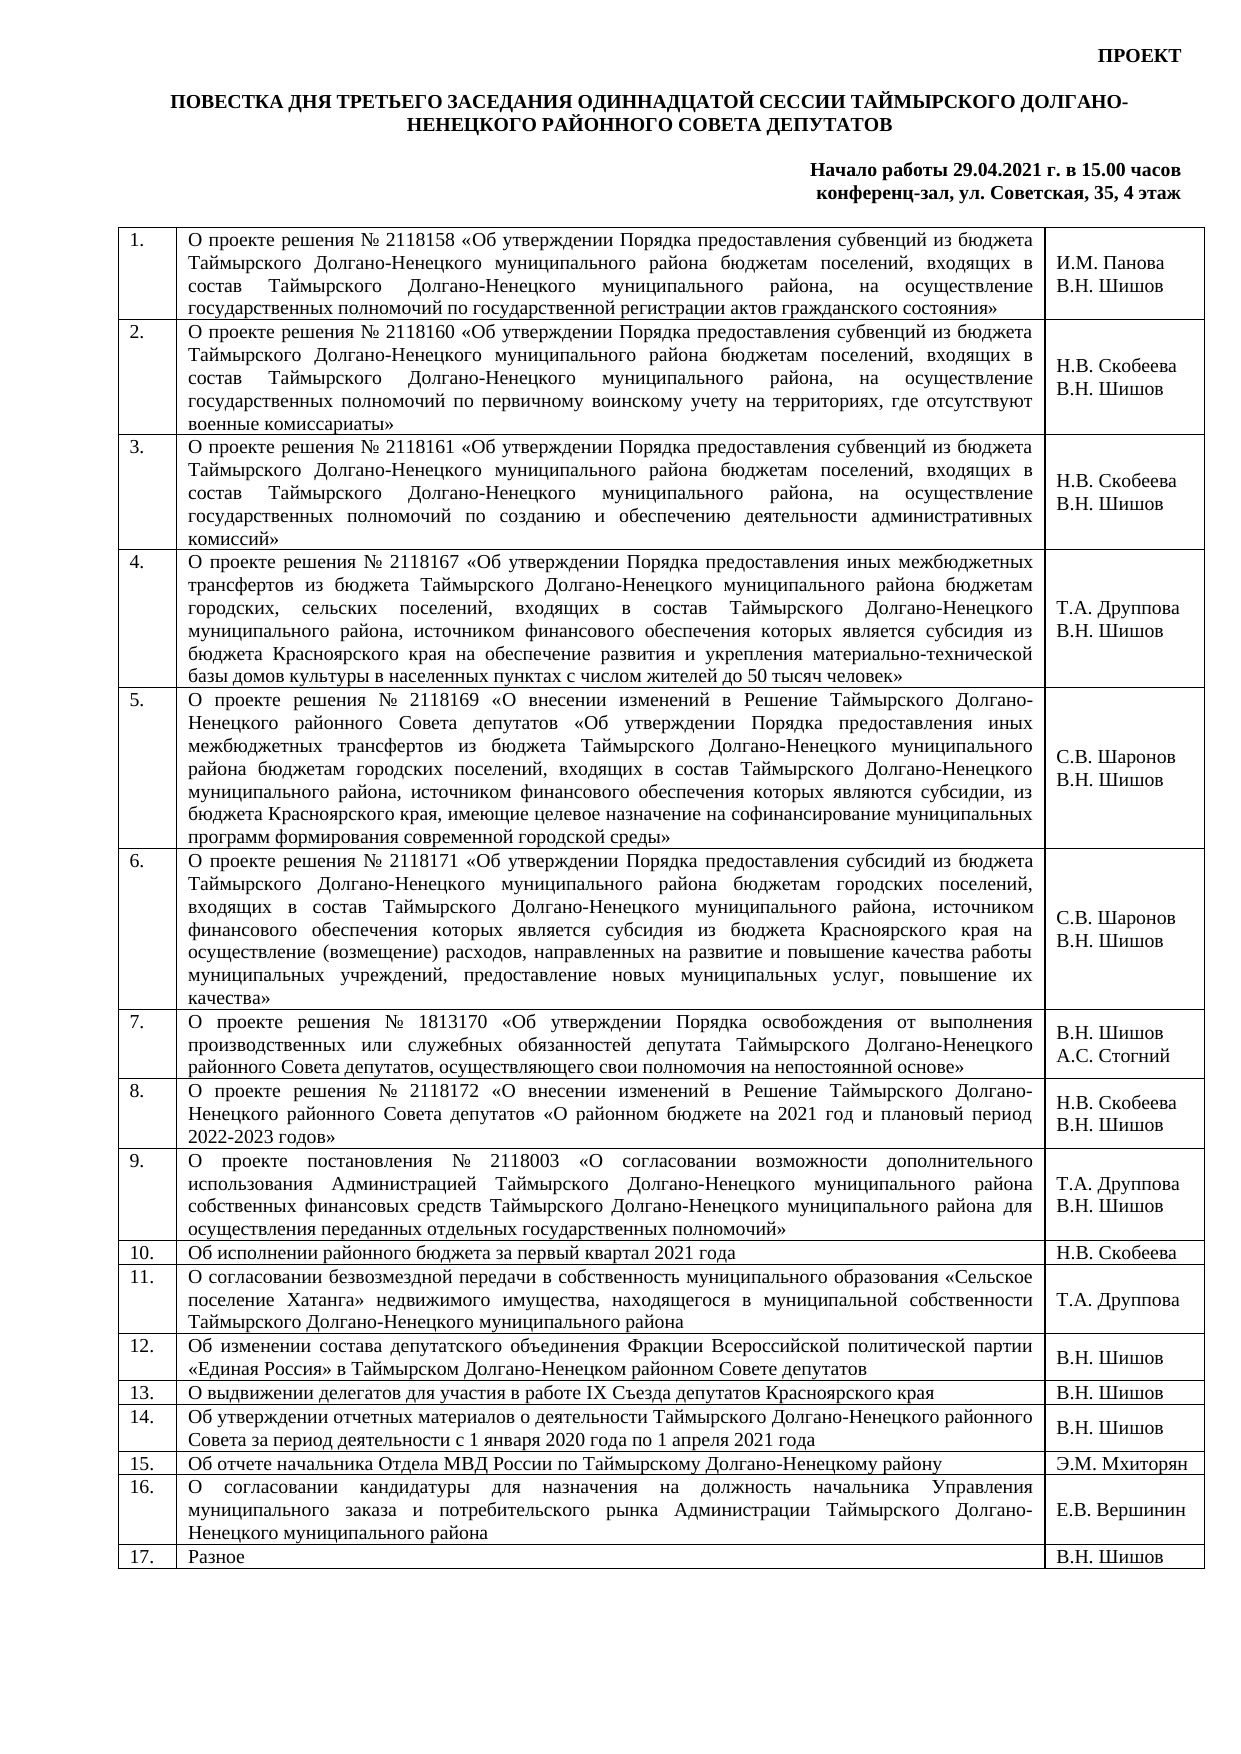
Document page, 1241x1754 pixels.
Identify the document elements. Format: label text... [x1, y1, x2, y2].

table_cell О проекте решения № 1813170 «Об утверждении Порядка освобождения от выполнения производственных или служебных обязанностей депутата Таймырского Долгано-Ненецкого районного Совета депутатов, осуществляющего свои полномочия на непостоянной основе» [177, 1010, 1044, 1078]
table_cell [119, 849, 176, 1009]
table_cell Н.В. Скобеева В.Н. Шишов [1046, 320, 1204, 434]
table_header И.М. Панова В.Н. Шишов [1046, 228, 1204, 319]
table_cell Н.В. Скобеева В.Н. Шишов [1046, 1079, 1204, 1148]
table_cell В.Н. Шишов [1046, 1545, 1204, 1568]
table_cell Об изменении состава депутатского объединения Фракции Всероссийской политической партии «Единая Россия» в Таймырском Долгано-Ненецком районном Совете депутатов [177, 1334, 1044, 1380]
table_cell [119, 1452, 176, 1474]
table_cell Е.В. Вершинин [1046, 1475, 1204, 1544]
text повестка дня третьего ЗАСЕДАНИЯ одиннадцатой сессии Таймырского Долгано-Ненецкого районного Совета депутатов [118, 90, 1181, 136]
table_cell В.Н. Шишов [1046, 1334, 1204, 1380]
table_cell Н.В. Скобеева В.Н. Шишов [1046, 435, 1204, 549]
table_cell С.В. Шаронов В.Н. Шишов [1046, 849, 1204, 1009]
text начало работы 29.04.2021 г. в 15.00 часов [118, 158, 1181, 181]
table_header [119, 228, 176, 319]
table_cell Об утверждении отчетных материалов о деятельности Таймырского Долгано-Ненецкого районного Совета за период деятельности с 1 января 2020 года по 1 апреля 2021 года [177, 1405, 1044, 1451]
table_cell В.Н. Шишов [1046, 1381, 1204, 1404]
table_cell Об отчете начальника Отдела МВД России по Таймырскому Долгано-Ненецкому району [177, 1452, 1044, 1474]
table_cell [119, 435, 176, 549]
table_cell О проекте постановления № 2118003 «О согласовании возможности дополнительного использования Администрацией Таймырского Долгано-Ненецкого муниципального района собственных финансовых средств Таймырского Долгано-Ненецкого муниципального района для осуществления переданных отдельных государственных полномочий» [177, 1149, 1044, 1240]
table_cell Разное [177, 1545, 1044, 1568]
table_cell [119, 1381, 176, 1404]
table_cell В.Н. Шишов А.С. Стогний [1046, 1010, 1204, 1078]
table_cell Э.М. Мхиторян [1046, 1452, 1204, 1474]
table_header О проекте решения № 2118158 «Об утверждении Порядка предоставления субвенций из бюджета Таймырского Долгано-Ненецкого муниципального района бюджетам поселений, входящих в состав Таймырского Долгано-Ненецкого муниципального района, на осуществление государственных полномочий по государственной регистрации актов гражданского состояния» [177, 228, 1044, 319]
table_cell [119, 1405, 176, 1451]
table_cell О согласовании кандидатуры для назначения на должность начальника Управления муниципального заказа и потребительского рынка Администрации Таймырского Долгано-Ненецкого муниципального района [177, 1475, 1044, 1544]
table_cell [119, 688, 176, 848]
table_cell О проекте решения № 2118161 «Об утверждении Порядка предоставления субвенций из бюджета Таймырского Долгано-Ненецкого муниципального района бюджетам поселений, входящих в состав Таймырского Долгано-Ненецкого муниципального района, на осуществление государственных полномочий по созданию и обеспечению деятельности административных комиссий» [177, 435, 1044, 549]
table_cell [119, 1265, 176, 1333]
table_cell О согласовании безвозмездной передачи в собственность муниципального образования «Сельское поселение Хатанга» недвижимого имущества, находящегося в муниципальной собственности Таймырского Долгано-Ненецкого муниципального района [177, 1265, 1044, 1333]
table_cell [119, 1079, 176, 1148]
table_cell [119, 1545, 176, 1568]
table_cell Т.А. Друппова [1046, 1265, 1204, 1333]
table_cell [119, 1241, 176, 1264]
table_cell [119, 1334, 176, 1380]
text проект [118, 44, 1181, 67]
table_cell В.Н. Шишов [1046, 1405, 1204, 1451]
table_cell Т.А. Друппова В.Н. Шишов [1046, 1149, 1204, 1240]
table_cell [119, 550, 176, 687]
table_cell С.В. Шаронов В.Н. Шишов [1046, 688, 1204, 848]
table_cell О проекте решения № 2118172 «О внесении изменений в Решение Таймырского Долгано-Ненецкого районного Совета депутатов «О районном бюджете на 2021 год и плановый период 2022-2023 годов» [177, 1079, 1044, 1148]
table_cell Т.А. Друппова В.Н. Шишов [1046, 550, 1204, 687]
table_cell [119, 1475, 176, 1544]
table_cell [119, 1149, 176, 1240]
table_cell О выдвижении делегатов для участия в работе IX Съезда депутатов Красноярского края [177, 1381, 1044, 1404]
table_cell О проекте решения № 2118167 «Об утверждении Порядка предоставления иных межбюджетных трансфертов из бюджета Таймырского Долгано-Ненецкого муниципального района бюджетам городских, сельских поселений, входящих в состав Таймырского Долгано-Ненецкого муниципального района, источником финансового обеспечения которых является субсидия из бюджета Красноярского края на обеспечение развития и укрепления материально-технической базы домов культуры в населенных пунктах с числом жителей до 50 тысяч человек» [177, 550, 1044, 687]
table_cell О проекте решения № 2118171 «Об утверждении Порядка предоставления субсидий из бюджета Таймырского Долгано-Ненецкого муниципального района бюджетам городских поселений, входящих в состав Таймырского Долгано-Ненецкого муниципального района, источником финансового обеспечения которых является субсидия из бюджета Красноярского края на осуществление (возмещение) расходов, направленных на развитие и повышение качества работы муниципальных учреждений, предоставление новых муниципальных услуг, повышение их качества» [177, 849, 1044, 1009]
table_cell Н.В. Скобеева [1046, 1241, 1204, 1264]
table_cell О проекте решения № 2118169 «О внесении изменений в Решение Таймырского Долгано-Ненецкого районного Совета депутатов «Об утверждении Порядка предоставления иных межбюджетных трансфертов из бюджета Таймырского Долгано-Ненецкого муниципального района бюджетам городских поселений, входящих в состав Таймырского Долгано-Ненецкого муниципального района, источником финансового обеспечения которых являются субсидии, из бюджета Красноярского края, имеющие целевое назначение на софинансирование муниципальных программ формирования современной городской среды» [177, 688, 1044, 848]
table_cell Об исполнении районного бюджета за первый квартал 2021 года [177, 1241, 1044, 1264]
table_cell [119, 1010, 176, 1078]
table_cell О проекте решения № 2118160 «Об утверждении Порядка предоставления субвенций из бюджета Таймырского Долгано-Ненецкого муниципального района бюджетам поселений, входящих в состав Таймырского Долгано-Ненецкого муниципального района, на осуществление государственных полномочий по первичному воинскому учету на территориях, где отсутствуют военные комиссариаты» [177, 320, 1044, 434]
table_cell [119, 320, 176, 434]
text конференц-зал, ул. Советская, 35, 4 этаж [118, 181, 1181, 204]
